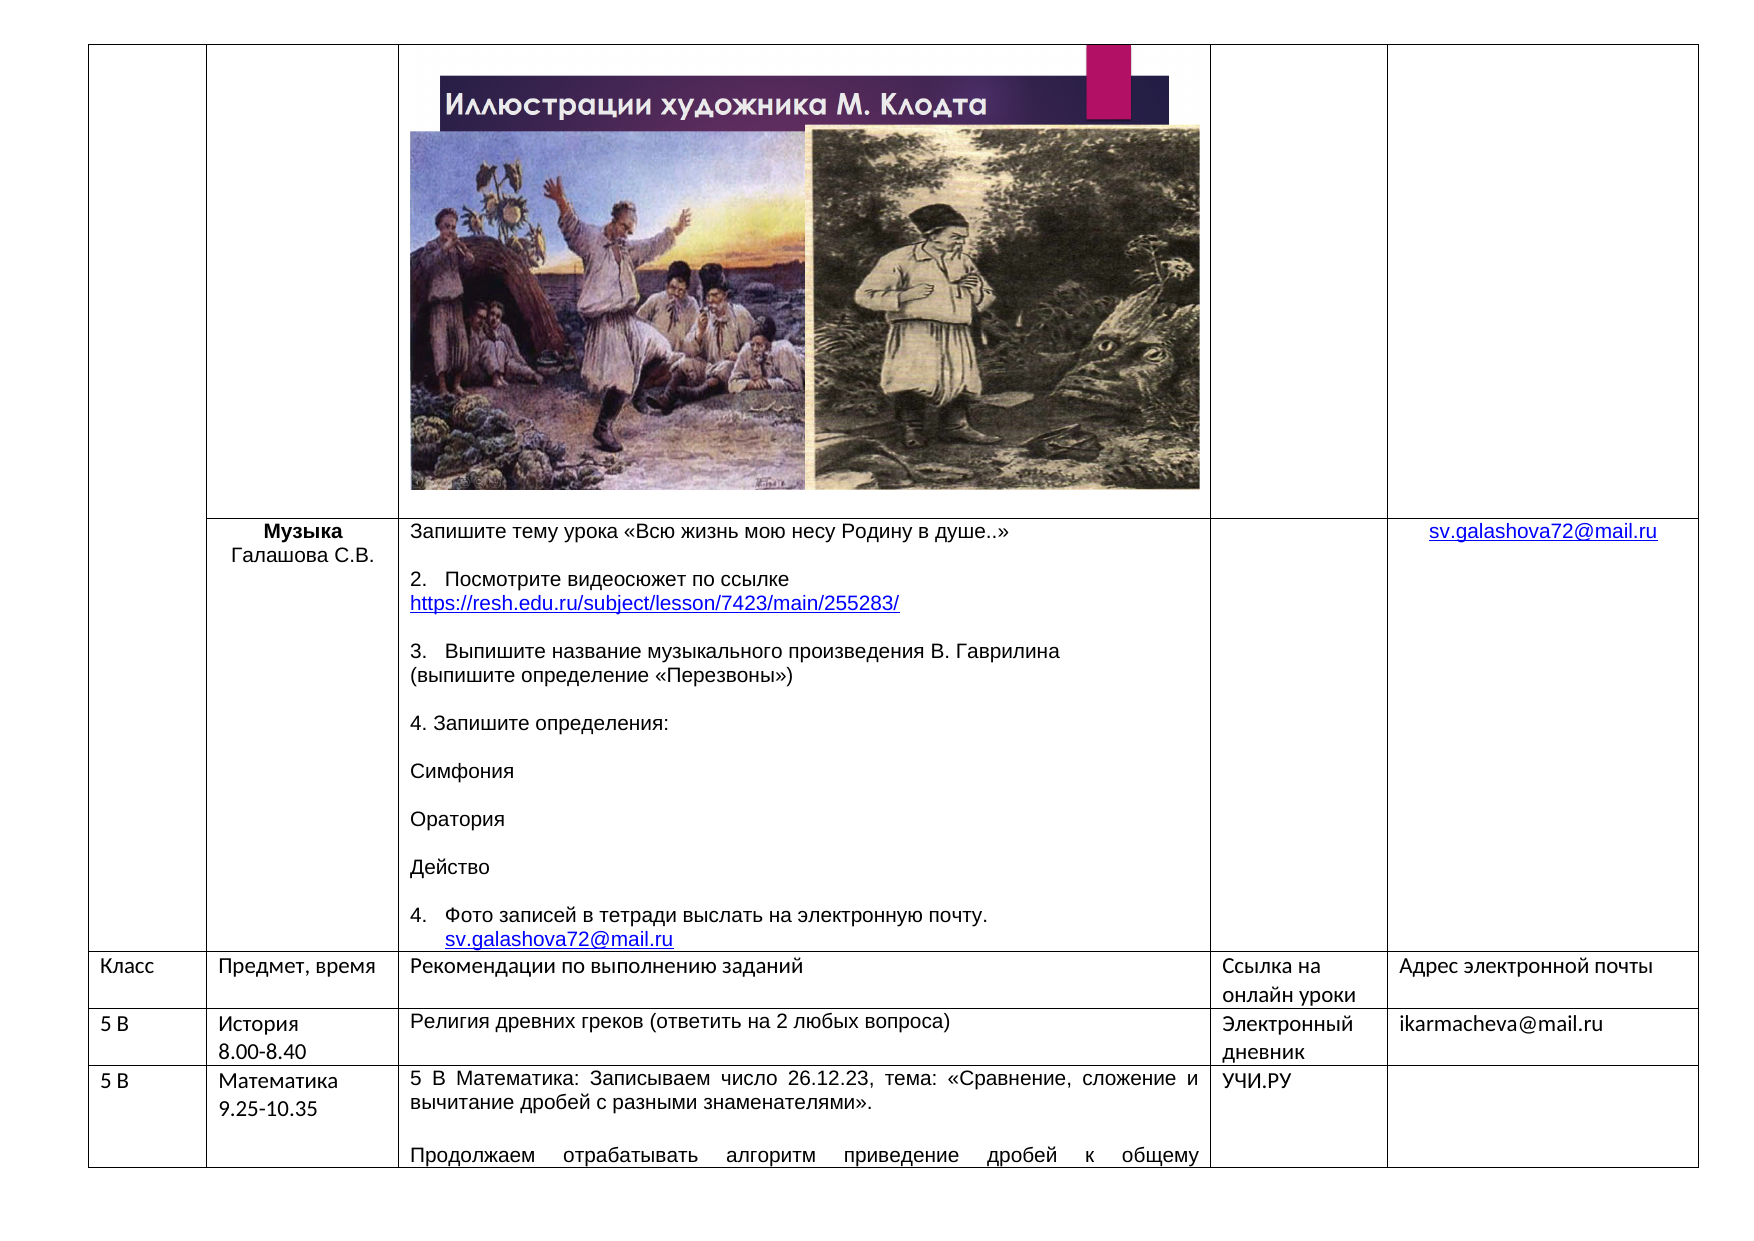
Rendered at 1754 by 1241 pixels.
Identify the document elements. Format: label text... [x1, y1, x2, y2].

table_cell Адрес электронной почты [1388, 952, 1698, 1008]
table_cell Класс [89, 952, 206, 1008]
table_cell - [1211, 45, 1387, 518]
table_cell УЧИ.РУ [1211, 1066, 1387, 1167]
table_cell Музыка Галашова С.В. [207, 519, 398, 951]
table_cell Ссылка на онлайн уроки [1211, 952, 1387, 1008]
table_cell Рекомендации по выполнению заданий [399, 952, 1210, 1008]
table_cell 5 В [89, 1066, 206, 1167]
table_cell Предмет, время [207, 952, 398, 1008]
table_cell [207, 1066, 398, 1167]
table_cell sv.galashova72@mail.ru [1388, 519, 1698, 951]
table_cell ikarmacheva@mail.ru [1388, 1009, 1698, 1065]
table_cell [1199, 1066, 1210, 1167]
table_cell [207, 45, 398, 518]
table_cell [1388, 1066, 1698, 1167]
table_cell Запишите тему урока «Всю жизнь мою несу Родину в душе..» 2.​ ​ ​ Посмотрите видеосюжет по ссылке ​ https://resh.edu.ru/subject/lesson/7423/main/255283/ 3.​ ​ ​ Выпишите название музыкального произведения В. Гаврилина (выпишите определение «Перезвоны») 4. Запишите определения: Симфония Оратория Действо 4.​ ​ ​ Фото записей в тетради выслать на электронную почту. ​ ​ ​ ​ ​ ​ sv.galashova72@mail.ru [399, 519, 1210, 951]
table_cell История 8.00-8.40 [207, 1009, 398, 1065]
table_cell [399, 45, 1210, 518]
table_cell 5 В [89, 1009, 206, 1065]
picture [410, 45, 1200, 490]
table_cell Религия древних греков (ответить на 2 любых вопроса) [399, 1009, 1210, 1065]
table_cell Электронный дневник [1211, 1009, 1387, 1065]
table_cell [1211, 519, 1387, 951]
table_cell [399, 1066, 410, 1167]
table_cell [1388, 45, 1698, 518]
